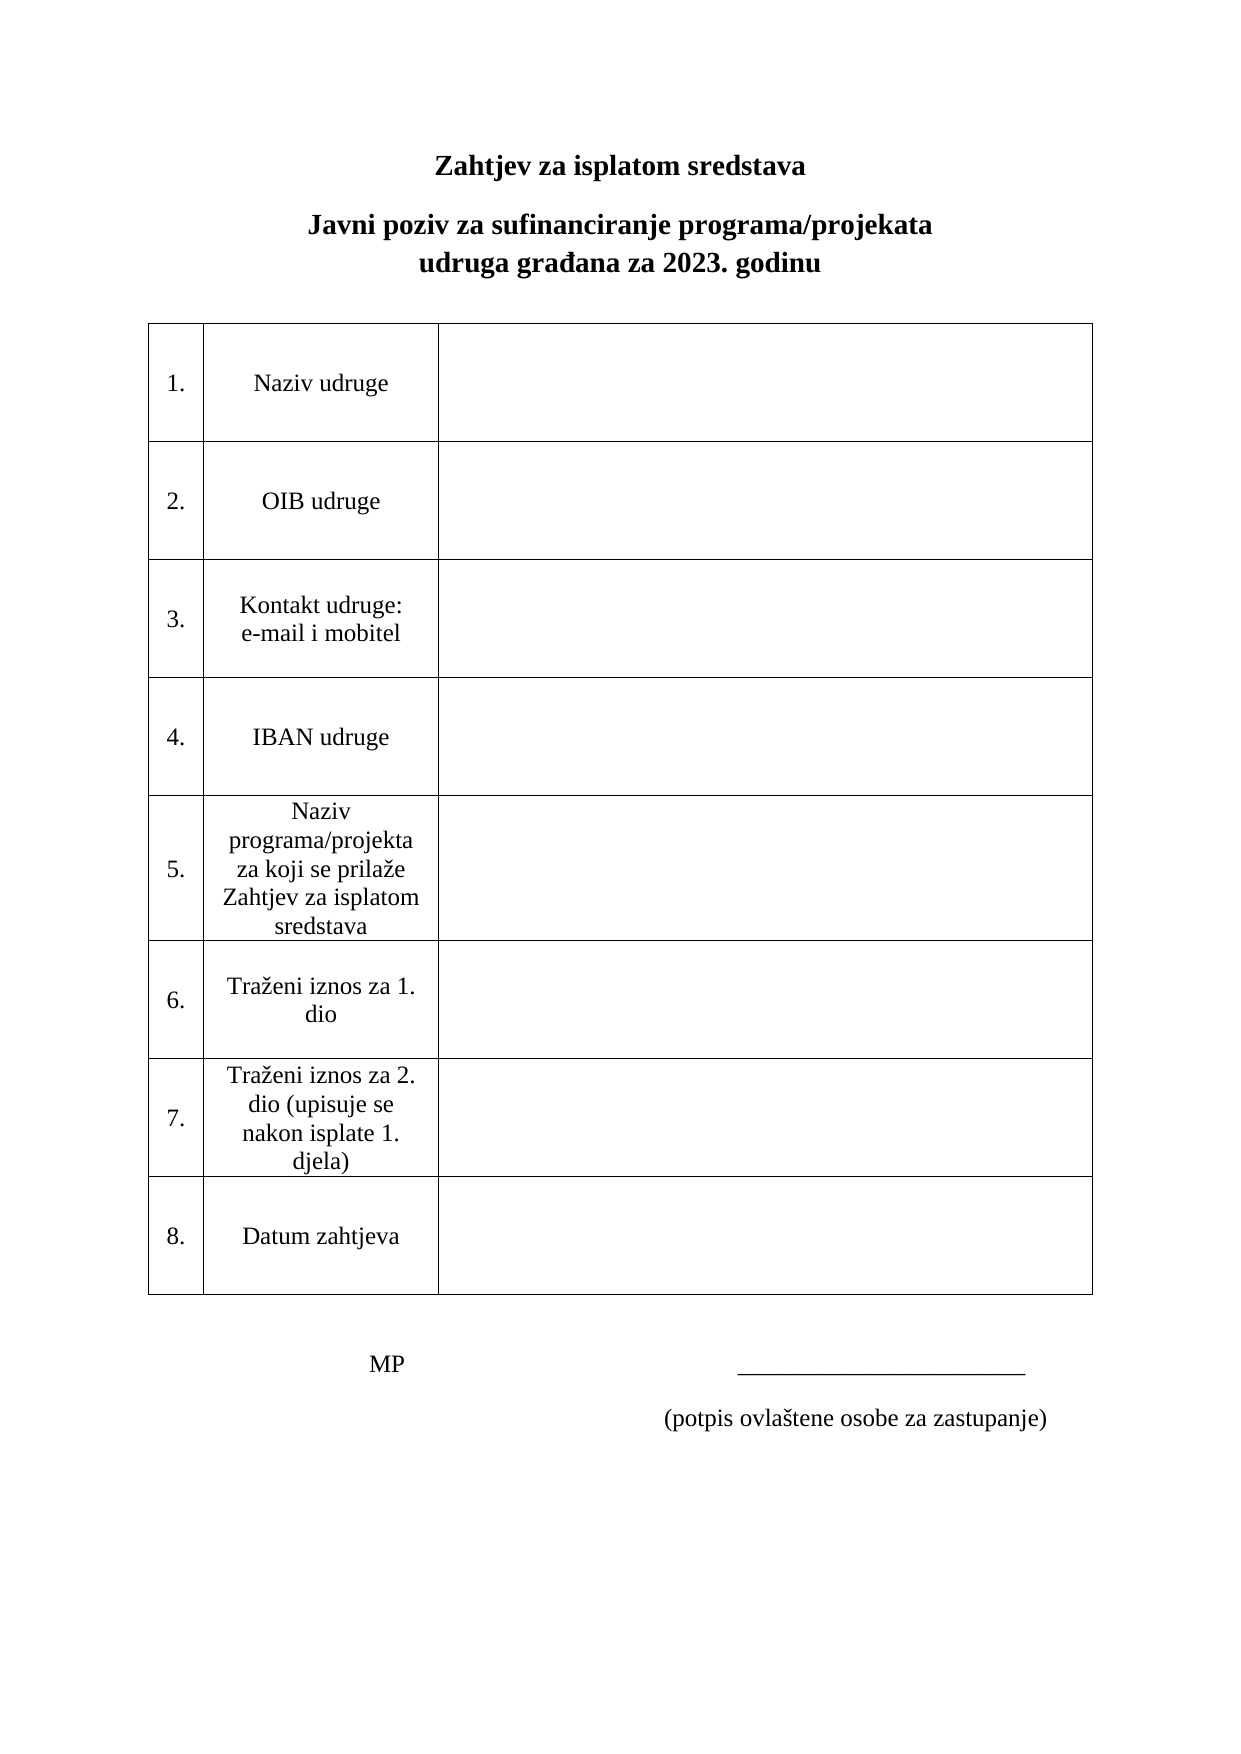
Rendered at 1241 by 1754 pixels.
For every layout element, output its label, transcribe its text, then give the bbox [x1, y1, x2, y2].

table_cell [439, 1177, 1092, 1294]
table_cell [439, 442, 1092, 559]
table_header 1. [149, 324, 203, 441]
text MP _______________________ [295, 1349, 1093, 1378]
table_cell Naziv programa/projekta za koji se prilaže Zahtjev za isplatom sredstava [204, 796, 438, 940]
table_header [439, 324, 1092, 441]
table_cell 8. [149, 1177, 203, 1294]
table_cell Traženi iznos za 1. dio [204, 941, 438, 1058]
table_cell 7. [149, 1059, 203, 1176]
table_cell 2. [149, 442, 203, 559]
table_cell 5. [149, 796, 203, 940]
table_cell [439, 796, 1092, 940]
table_header Naziv udruge [204, 324, 438, 441]
table_cell Traženi iznos za 2. dio (upisuje se nakon isplate 1. djela) [204, 1059, 438, 1176]
table_cell IBAN udruge [204, 678, 438, 795]
text udruga građana za 2023. godinu [148, 246, 1093, 279]
table_cell OIB udruge [204, 442, 438, 559]
text Javni poziv za sufinanciranje programa/projekata [148, 207, 1093, 241]
table_cell [439, 678, 1092, 795]
table_cell Datum zahtjeva [204, 1177, 438, 1294]
table_cell 3. [149, 560, 203, 677]
table_cell [439, 941, 1092, 1058]
table_cell Kontakt udruge: e-mail i mobitel [204, 560, 438, 677]
text (potpis ovlaštene osobe za zastupanje) [664, 1403, 1093, 1432]
table_cell 6. [149, 941, 203, 1058]
table_cell [439, 560, 1092, 677]
table_cell 4. [149, 678, 203, 795]
table_cell [439, 1059, 1092, 1176]
text Zahtjev za isplatom sredstava [148, 148, 1093, 181]
